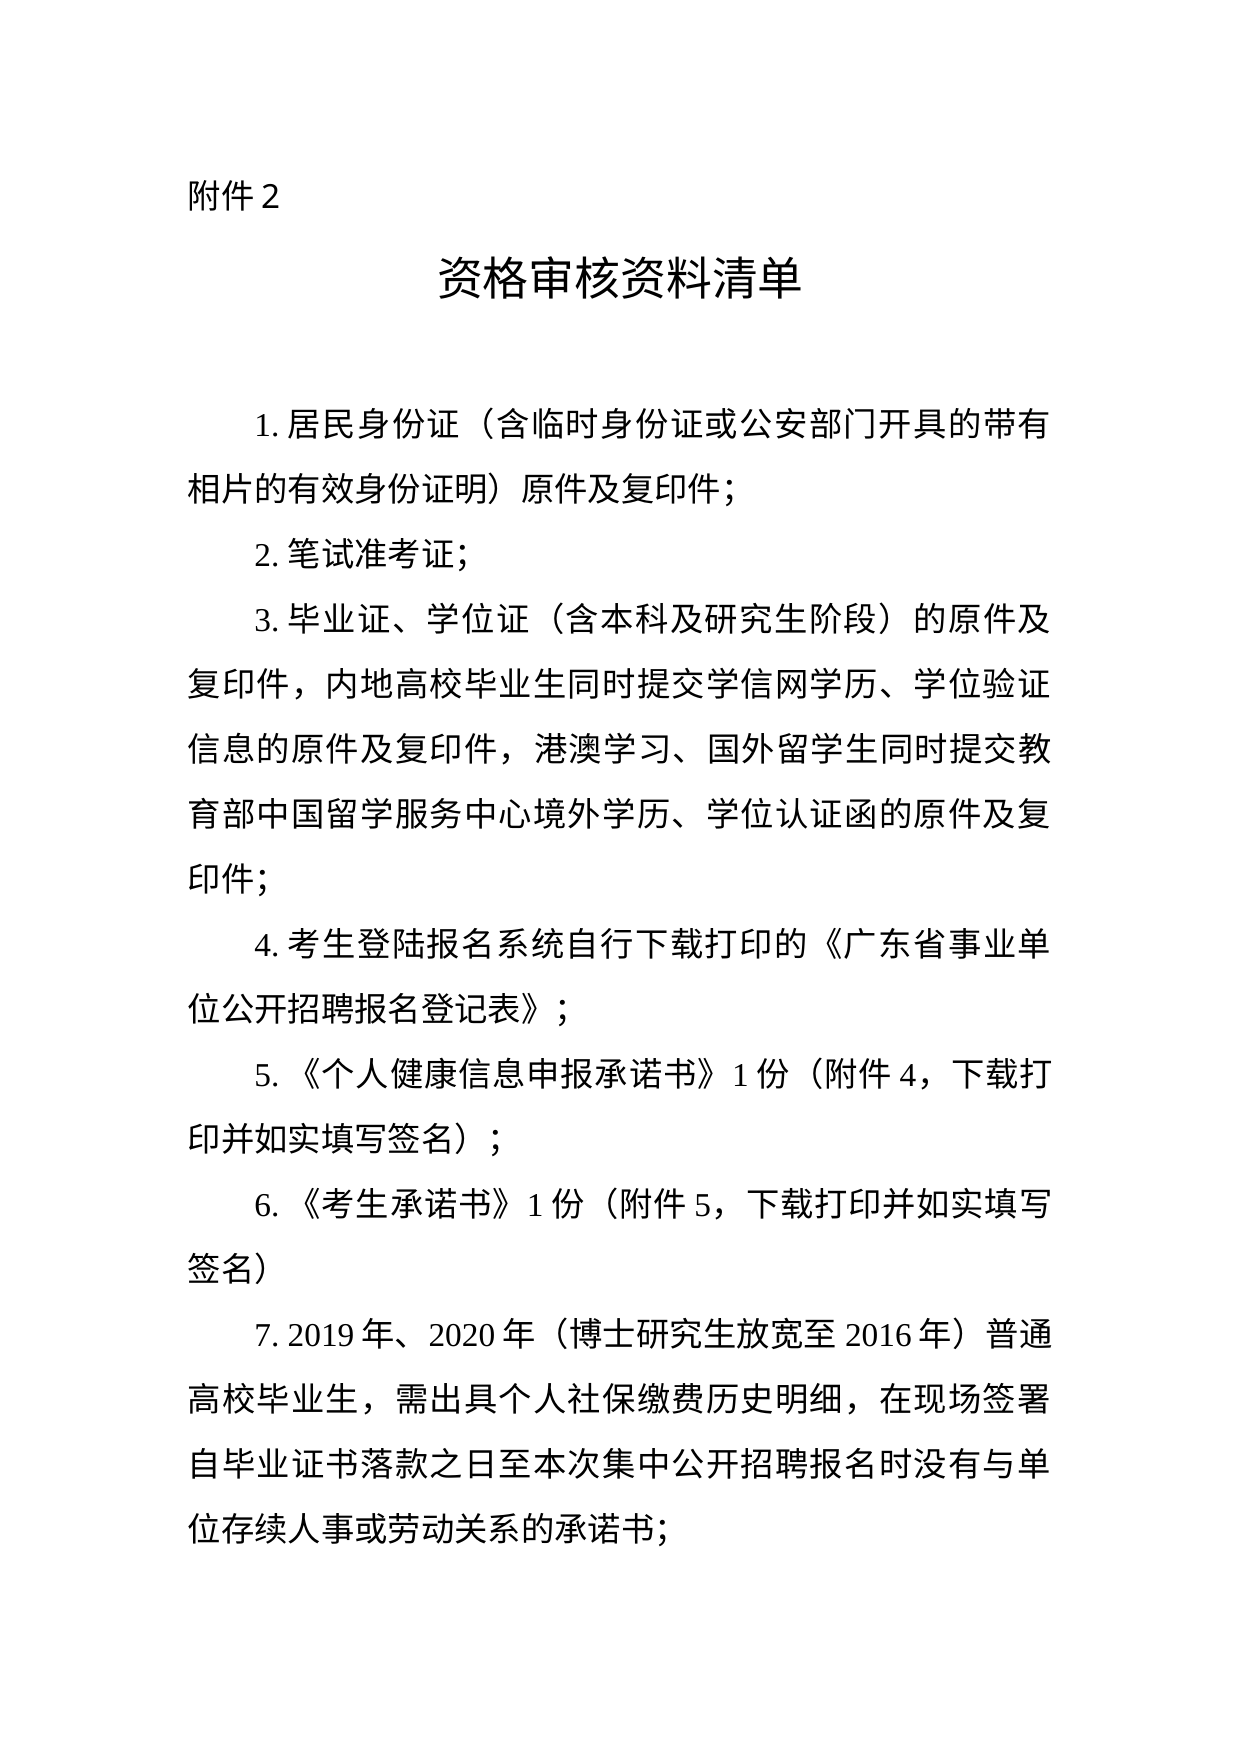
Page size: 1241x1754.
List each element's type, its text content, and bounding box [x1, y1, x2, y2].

text 附件2 [187, 162, 1053, 227]
list 考生登陆报名系统自行下载打印的《广东省事业单位公开招聘报名登记表》； [187, 909, 1053, 1039]
list 2019年、2020年（博士研究生放宽至2016年）普通高校毕业生，需出具个人社保缴费历史明细，在现场签署自毕业证书落款之日至本次集中公开招聘报名时没有与单位存续人事或劳动关系的承诺书； [187, 1299, 1053, 1559]
list 毕业证、学位证（含本科及研究生阶段）的原件及复印件，内地高校毕业生同时提交学信网学历、学位验证信息的原件及复印件，港澳学习、国外留学生同时提交教育部中国留学服务中心境外学历、学位认证函的原件及复印件； [187, 584, 1053, 909]
text 资格审核资料清单 [187, 227, 1053, 324]
list 居民身份证（含临时身份证或公安部门开具的带有相片的有效身份证明）原件及复印件； [187, 389, 1053, 519]
list 笔试准考证； [187, 519, 1053, 584]
list 《考生承诺书》1份（附件5，下载打印并如实填写签名） [187, 1169, 1053, 1299]
list 《个人健康信息申报承诺书》1份（附件4，下载打印并如实填写签名）； [187, 1039, 1053, 1169]
